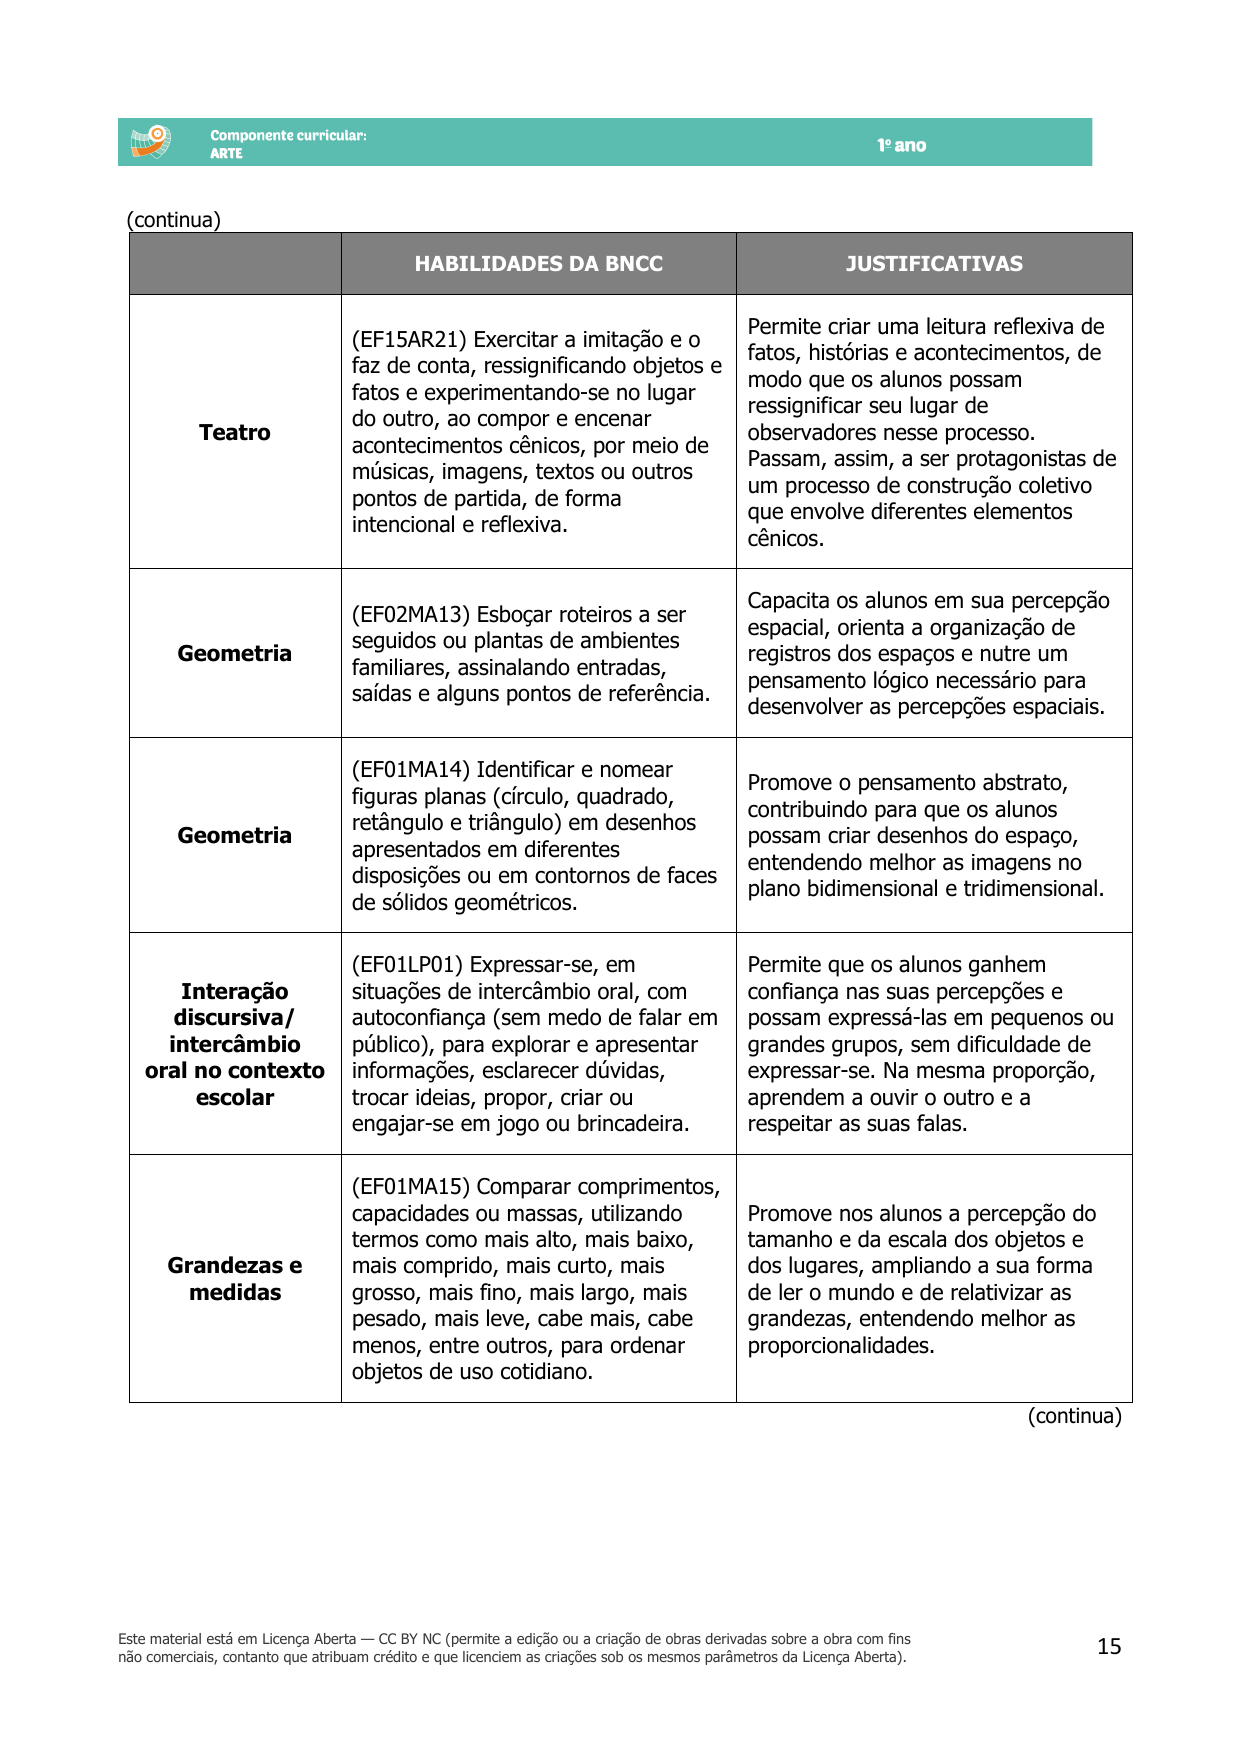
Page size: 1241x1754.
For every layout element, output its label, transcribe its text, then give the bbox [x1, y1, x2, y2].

table_cell Permite criar uma leitura reflexiva de fatos, histórias e acontecimentos, de modo que os alunos possam ressignificar seu lugar de observadores nesse processo. Passam, assim, a ser protagonistas de um processo de construção coletivo que envolve diferentes elementos cênicos. [737, 295, 1132, 568]
table_cell (EF15AR21) Exercitar a imitação e o faz de conta, ressignificando objetos e fatos e experimentando-se no lugar do outro, ao compor e encenar acontecimentos cênicos, por meio de músicas, imagens, textos ou outros pontos de partida, de forma intencional e reflexiva. [342, 295, 736, 568]
table_cell Geometria [130, 569, 341, 737]
text (continua) [118, 207, 1122, 232]
table_header JUSTIFICATIVAS [737, 233, 1132, 294]
table_cell (EF02MA13) Esboçar roteiros a ser seguidos ou plantas de ambientes familiares, assinalando entradas, saídas e alguns pontos de referência. [342, 569, 736, 737]
table_cell (EF01MA14) Identificar e nomear figuras planas (círculo, quadrado, retângulo e triângulo) em desenhos apresentados em diferentes disposições ou em contornos de faces de sólidos geométricos. [342, 738, 736, 932]
table_cell Promove nos alunos a percepção do tamanho e da escala dos objetos e dos lugares, ampliando a sua forma de ler o mundo e de relativizar as grandezas, entendendo melhor as proporcionalidades. [737, 1155, 1132, 1402]
table_header HABILIDADES DA BNCC [342, 233, 736, 294]
table_header [130, 233, 341, 294]
table_cell Geometria [130, 738, 341, 932]
table_cell (EF01LP01) Expressar-se, em situações de intercâmbio oral, com autoconfiança (sem medo de falar em público), para explorar e apresentar informações, esclarecer dúvidas, trocar ideias, propor, criar ou engajar-se em jogo ou brincadeira. [342, 933, 736, 1154]
table_cell Teatro [130, 295, 341, 568]
table_cell (EF01MA15) Comparar comprimentos, capacidades ou massas, utilizando termos como mais alto, mais baixo, mais comprido, mais curto, mais grosso, mais fino, mais largo, mais pesado, mais leve, cabe mais, cabe menos, entre outros, para ordenar objetos de uso cotidiano. [342, 1155, 736, 1402]
table_cell Promove o pensamento abstrato, contribuindo para que os alunos possam criar desenhos do espaço, entendendo melhor as imagens no plano bidimensional e tridimensional. [737, 738, 1132, 932]
table_cell Capacita os alunos em sua percepção espacial, orienta a organização de registros dos espaços e nutre um pensamento lógico necessário para desenvolver as percepções espaciais. [737, 569, 1132, 737]
text (continua) [118, 1403, 1122, 1428]
table_cell Interação discursiva/ intercâmbio oral no contexto escolar [130, 933, 341, 1154]
table_cell Grandezas e medidas [130, 1155, 341, 1402]
table_cell Permite que os alunos ganhem confiança nas suas percepções e possam expressá-las em pequenos ou grandes grupos, sem dificuldade de expressar-se. Na mesma proporção, aprendem a ouvir o outro e a respeitar as suas falas. [737, 933, 1132, 1154]
picture [118, 118, 1093, 166]
